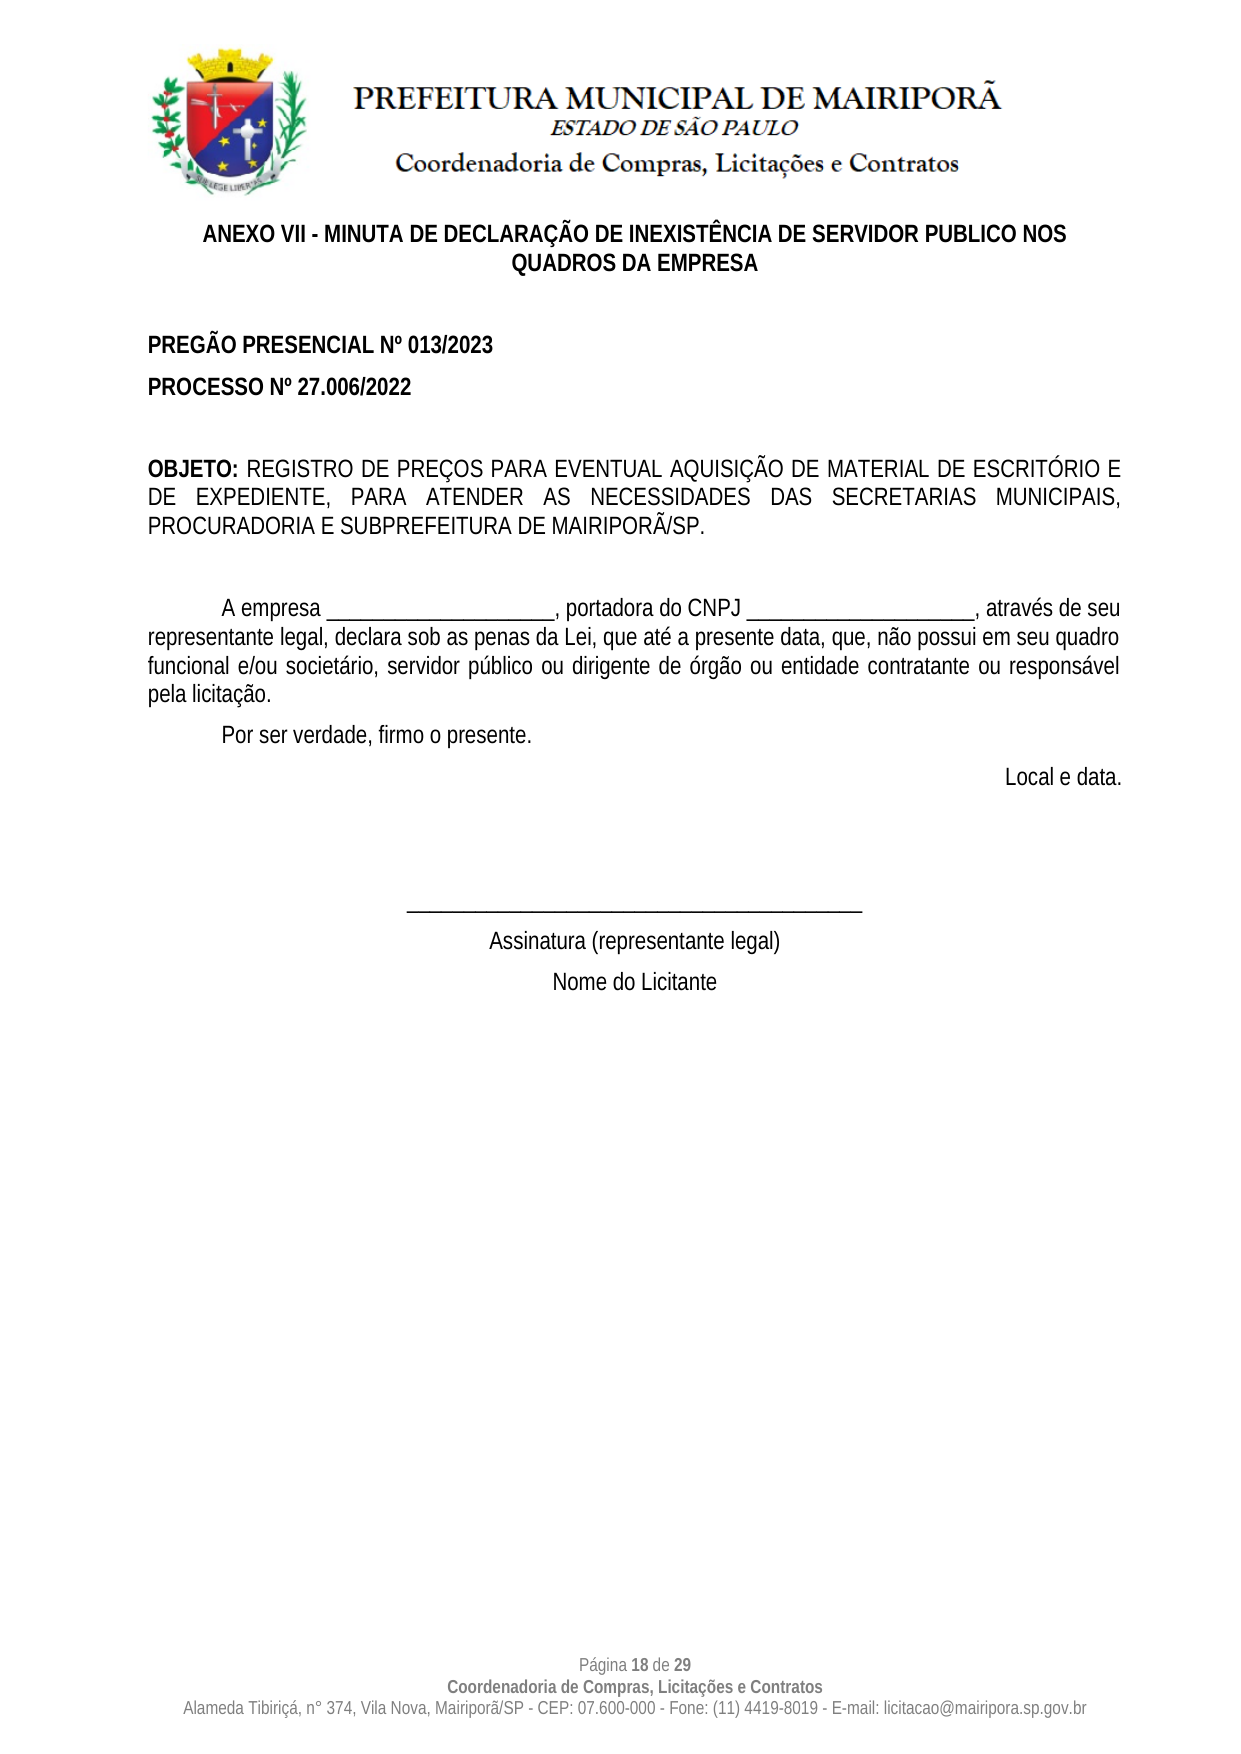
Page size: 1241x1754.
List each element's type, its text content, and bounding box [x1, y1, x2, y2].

picture [147, 44, 1034, 207]
text PROCESSO Nº 27.006/2022 [148, 371, 1122, 400]
text ________________________________________ [148, 885, 1122, 914]
text ANEXO VII - MINUTA DE DECLARAÇÃO DE INEXISTÊNCIA DE SERVIDOR PUBLICO NOS QUADROS DA EMPRESA [148, 219, 1122, 277]
text Assinatura (representante legal) [148, 926, 1122, 955]
text PREGÃO PRESENCIAL Nº 013/2023 [148, 330, 1122, 359]
text Por ser verdade, firmo o presente. [148, 720, 1122, 749]
text Local e data. [148, 762, 1122, 790]
text OBJETO: REGISTRO DE PREÇOS PARA EVENTUAL AQUISIÇÃO DE MATERIAL DE ESCRITÓRIO E DE EXPEDIENTE, PARA ATENDER AS NECESSIDADES DAS SECRETARIAS MUNICIPAIS, PROCURADORIA E SUBPREFEITURA DE MAIRIPORÃ/SP. [148, 454, 1122, 540]
text A empresa ____________________, portadora do CNPJ ____________________, através de seu representante legal, declara sob as penas da Lei, que até a presente data, que, não possui em seu quadro funcional e/ou societário, servidor público ou dirigente de órgão ou entidade contratante ou responsável pela licitação. [148, 593, 1122, 708]
text Nome do Licitante [148, 967, 1122, 996]
